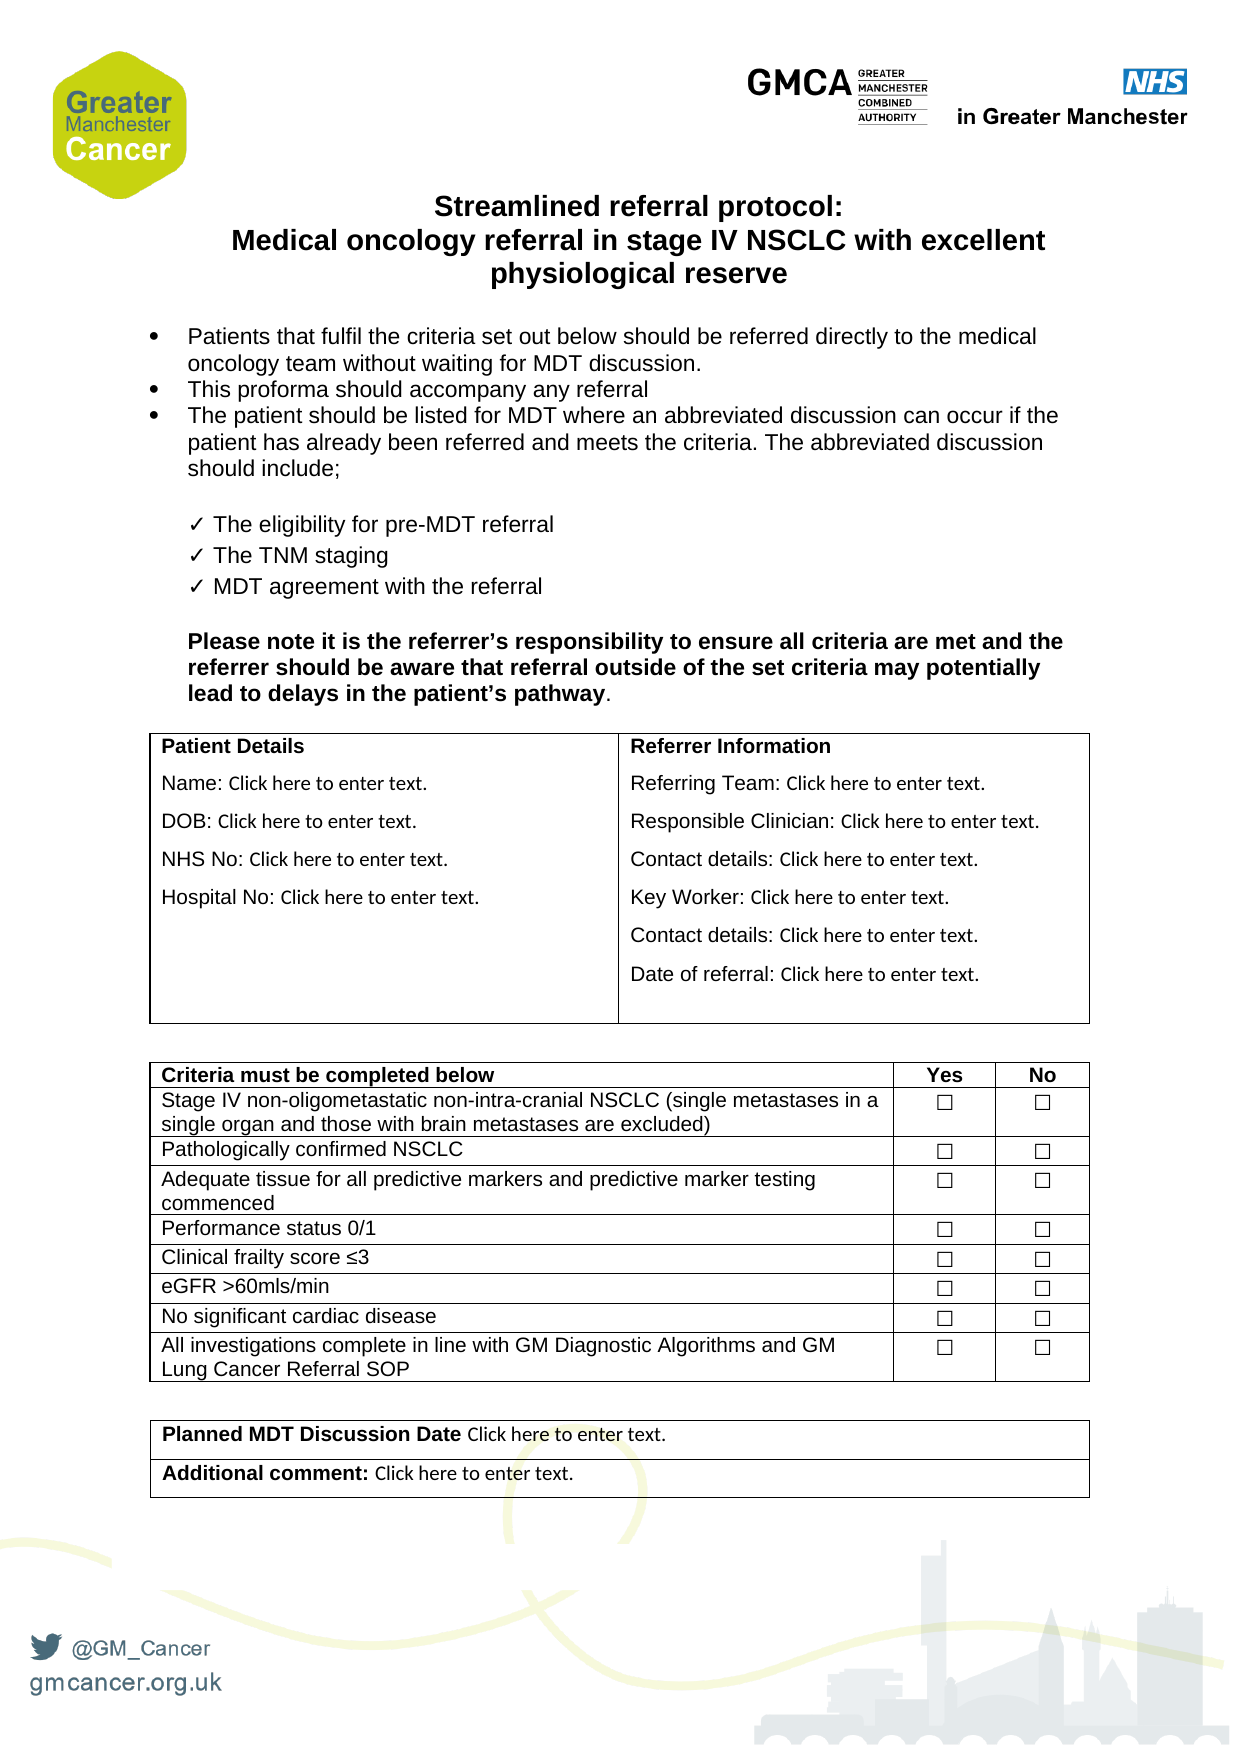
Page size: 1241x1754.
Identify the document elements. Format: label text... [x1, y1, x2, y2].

table_cell Adequate tissue for all predictive markers and predictive marker testing commenced [151, 1166, 893, 1214]
table_cell Additional comment: [151, 1460, 1089, 1497]
table_cell eGFR >60mls/min [151, 1274, 893, 1303]
picture [52, 51, 1188, 199]
text ✓ The eligibility for pre-MDT referral [187, 508, 1090, 539]
table_cell [996, 1245, 1089, 1273]
table_header Planned MDT Discussion Date [151, 1421, 1089, 1459]
table_cell [996, 1333, 1089, 1381]
table_cell [996, 1088, 1089, 1136]
table_header Referrer Information Referring Team: Responsible Clinician: Contact details: Key Worker: Contact details: Date of referral: [619, 734, 1089, 1023]
list The patient should be listed for MDT where an abbreviated discussion can occur if the patient has already been referred and meets the criteria. The abbreviated discussion should include; [150, 402, 1090, 481]
table_cell [894, 1245, 995, 1273]
table_cell [894, 1304, 995, 1332]
text Medical oncology referral in stage IV NSCLC with excellent physiological reserve [187, 222, 1090, 289]
table_header No [996, 1063, 1089, 1087]
text ✓ The TNM staging [187, 539, 1090, 570]
list This proforma should accompany any referral [150, 376, 1090, 402]
table_cell [996, 1304, 1089, 1332]
table_cell [894, 1088, 995, 1136]
picture [0, 1423, 1241, 1748]
table_cell [894, 1333, 995, 1381]
table_cell [894, 1215, 995, 1244]
table_cell [894, 1166, 995, 1214]
table_cell No significant cardiac disease [151, 1304, 893, 1332]
table_header Criteria must be completed below [151, 1063, 893, 1087]
list Patients that fulfil the criteria set out below should be referred directly to the medical oncology team without waiting for MDT discussion. [150, 323, 1090, 376]
table_cell Clinical frailty score ≤3 [151, 1245, 893, 1273]
table_cell [996, 1137, 1089, 1165]
table_cell Pathologically confirmed NSCLC [151, 1137, 893, 1165]
table_cell [996, 1215, 1089, 1244]
table_cell Stage IV non-oligometastatic non-intra-cranial NSCLC (single metastases in a single organ and those with brain metastases are excluded) [151, 1088, 893, 1136]
text ✓ MDT agreement with the referral [187, 570, 1090, 601]
table_cell [996, 1274, 1089, 1303]
text Streamlined referral protocol: [187, 189, 1090, 222]
text Please note it is the referrer’s responsibility to ensure all criteria are met and the referrer should be aware that referral outside of the set criteria may potentially lead to delays in the patient’s pathway. [187, 628, 1090, 707]
table_cell [996, 1166, 1089, 1214]
table_cell Performance status 0/1 [151, 1215, 893, 1244]
table_header Yes [894, 1063, 995, 1087]
table_header Patient Details Name: DOB: NHS No: Hospital No: [151, 734, 618, 1023]
table_cell [894, 1274, 995, 1303]
table_cell [894, 1137, 995, 1165]
table_cell All investigations complete in line with GM Diagnostic Algorithms and GM Lung Cancer Referral SOP [151, 1333, 893, 1381]
